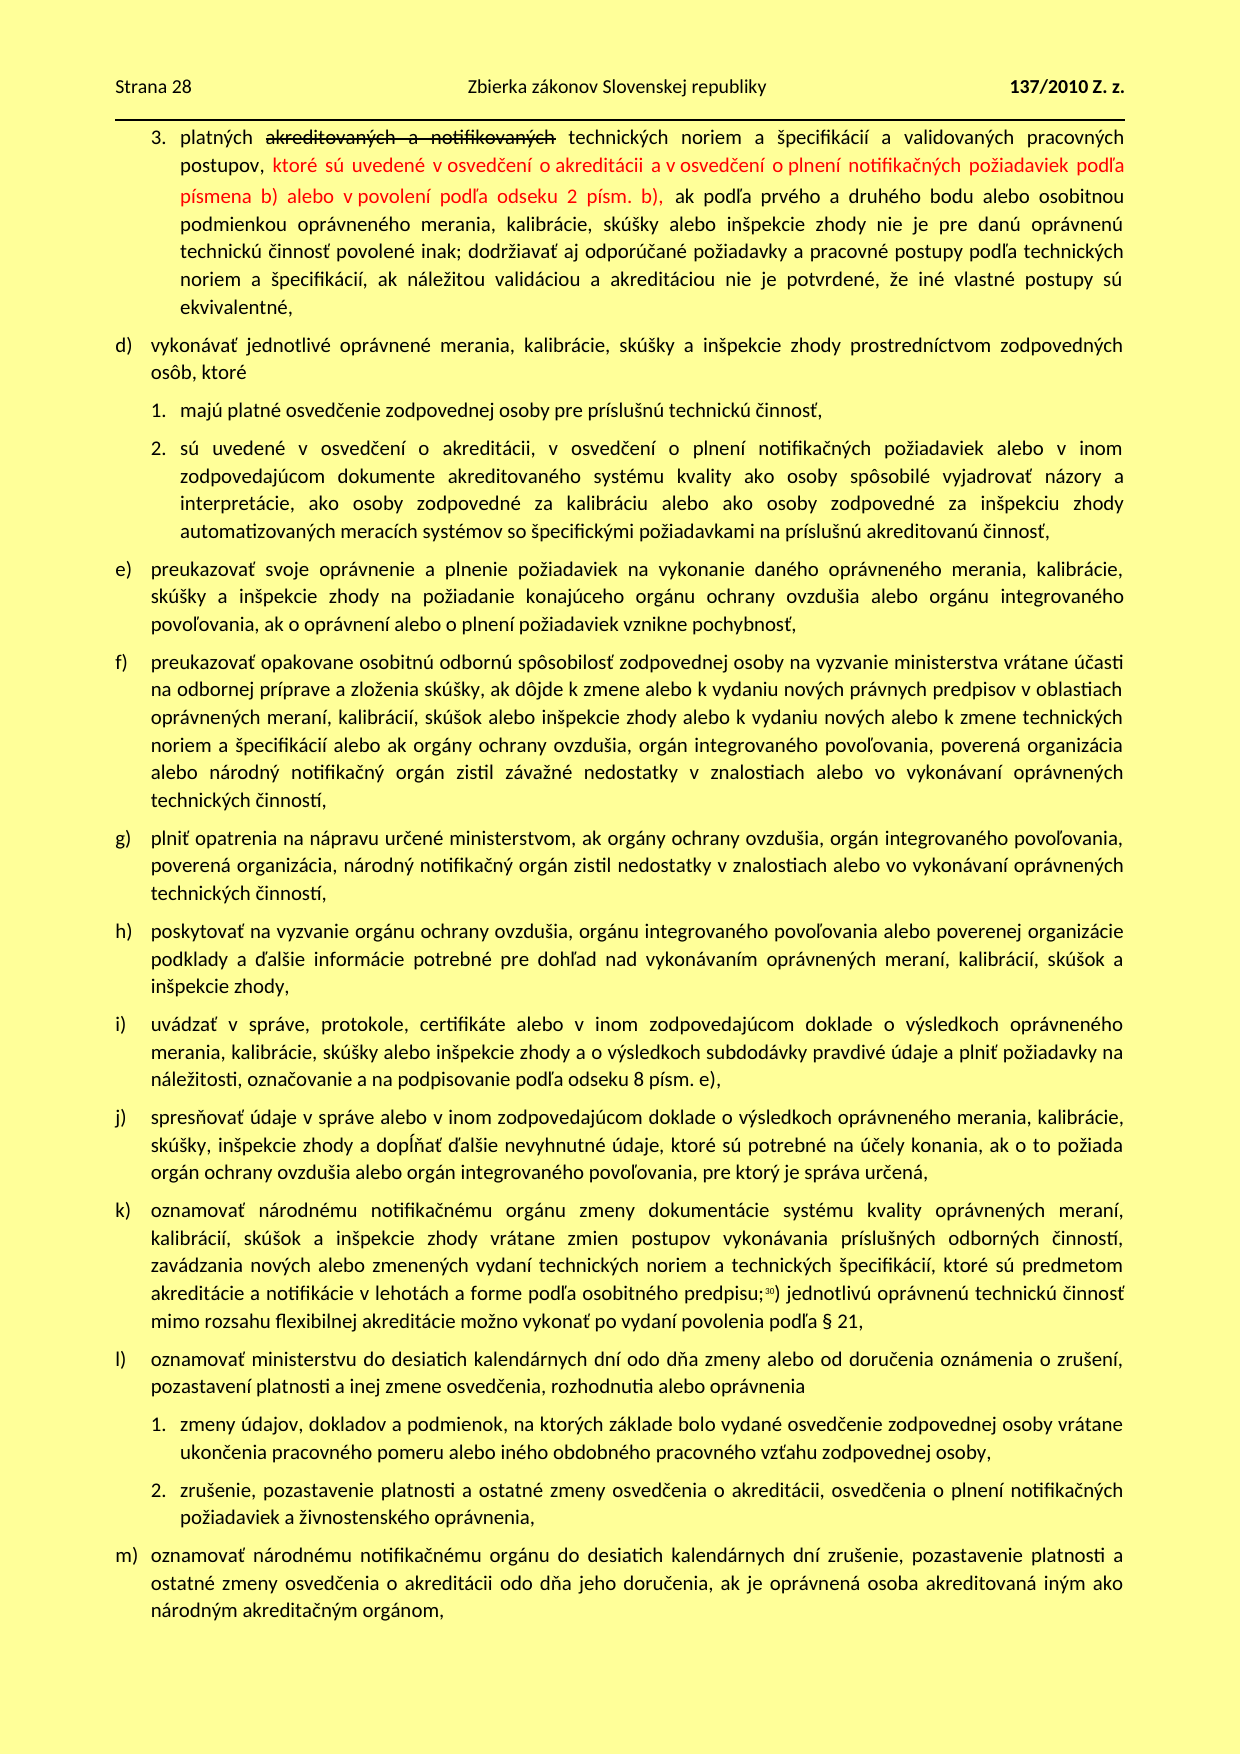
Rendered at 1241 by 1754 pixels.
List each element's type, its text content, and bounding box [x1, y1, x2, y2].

list preukazovať opakovane osobitnú odbornú spôsobilosť zodpovednej osoby na vyzvanie ministerstva vrátane účasti na odbornej príprave a zloženia skúšky, ak dôjde k zmene alebo k vydaniu nových právnych predpisov v oblastiach oprávnených meraní, kalibrácií, skúšok alebo inšpekcie zhody alebo k vydaniu nových alebo k zmene technických noriem a špecifikácií alebo ak orgány ochrany ovzdušia, orgán integrovaného povoľovania, poverená organizácia alebo národný notifikačný orgán zistil závažné nedostatky v znalostiach alebo vo vykonávaní oprávnených technických činností, [115, 649, 1125, 812]
list majú platné osvedčenie zodpovednej osoby pre príslušnú technickú činnosť, [151, 397, 1125, 423]
list oznamovať ministerstvu do desiatich kalendárnych dní odo dňa zmeny alebo od doručenia oznámenia o zrušení, pozastavení platnosti a inej zmene osvedčenia, rozhodnutia alebo oprávnenia [115, 1346, 1125, 1399]
list poskytovať na vyzvanie orgánu ochrany ovzdušia, orgánu integrovaného povoľovania alebo poverenej organizácie podklady a ďalšie informácie potrebné pre dohľad nad vykonávaním oprávnených meraní, kalibrácií, skúšok a inšpekcie zhody, [115, 918, 1125, 999]
list vykonávať jednotlivé oprávnené merania, kalibrácie, skúšky a inšpekcie zhody prostredníctvom zodpovedných osôb, ktoré [115, 332, 1125, 385]
list preukazovať svoje oprávnenie a plnenie požiadaviek na vykonanie daného oprávneného merania, kalibrácie, skúšky a inšpekcie zhody na požiadanie konajúceho orgánu ochrany ovzdušia alebo orgánu integrovaného povoľovania, ak o oprávnení alebo o plnení požiadaviek vznikne pochybnosť, [115, 556, 1125, 637]
list plniť opatrenia na nápravu určené ministerstvom, ak orgány ochrany ovzdušia, orgán integrovaného povoľovania, poverená organizácia, národný notifikačný orgán zistil nedostatky v znalostiach alebo vo vykonávaní oprávnených technických činností, [115, 825, 1125, 906]
list uvádzať v správe, protokole, certifikáte alebo v inom zodpovedajúcom doklade o výsledkoch oprávneného merania, kalibrácie, skúšky alebo inšpekcie zhody a o výsledkoch subdodávky pravdivé údaje a plniť požiadavky na náležitosti, označovanie a na podpisovanie podľa odseku 8 písm. e), [115, 1011, 1125, 1092]
list oznamovať národnému notifikačnému orgánu zmeny dokumentácie systému kvality oprávnených meraní, kalibrácií, skúšok a inšpekcie zhody vrátane zmien postupov vykonávania príslušných odborných činností, zavádzania nových alebo zmenených vydaní technických noriem a technických špecifikácií, ktoré sú predmetom akreditácie a notifikácie v lehotách a forme podľa osobitného predpisu;30) jednotlivú oprávnenú technickú činnosť mimo rozsahu flexibilnej akreditácie možno vykonať po vydaní povolenia podľa § 21, [115, 1197, 1125, 1333]
list sú uvedené v osvedčení o akreditácii, v osvedčení o plnení notifikačných požiadaviek alebo v inom zodpovedajúcom dokumente akreditovaného systému kvality ako osoby spôsobilé vyjadrovať názory a interpretácie, ako osoby zodpovedné za kalibráciu alebo ako osoby zodpovedné za inšpekciu zhody automatizovaných meracích systémov so špecifickými požiadavkami na príslušnú akreditovanú činnosť, [151, 435, 1125, 543]
list spresňovať údaje v správe alebo v inom zodpovedajúcom doklade o výsledkoch oprávneného merania, kalibrácie, skúšky, inšpekcie zhody a dopĺňať ďalšie nevyhnutné údaje, ktoré sú potrebné na účely konania, ak o to požiada orgán ochrany ovzdušia alebo orgán integrovaného povoľovania, pre ktorý je správa určená, [115, 1104, 1125, 1185]
list zrušenie, pozastavenie platnosti a ostatné zmeny osvedčenia o akreditácii, osvedčenia o plnení notifikačných požiadaviek a živnostenského oprávnenia, [151, 1477, 1125, 1530]
list platných akreditovaných a notifikovaných technických noriem a špecifikácií a validovaných pracovných postupov, ktoré sú uvedené v osvedčení o akreditácii a v osvedčení o plnení notifikačných požiadaviek podľa písmena b) alebo v povolení podľa odseku 2 písm. b), ak podľa prvého a druhého bodu alebo osobitnou podmienkou oprávneného merania, kalibrácie, skúšky alebo inšpekcie zhody nie je pre danú oprávnenú technickú činnosť povolené inak; dodržiavať aj odporúčané požiadavky a pracovné postupy podľa technických noriem a špecifikácií, ak náležitou validáciou a akreditáciou nie je potvrdené, že iné vlastné postupy sú ekvivalentné, [151, 100, 1125, 319]
list oznamovať národnému notifikačnému orgánu do desiatich kalendárnych dní zrušenie, pozastavenie platnosti a ostatné zmeny osvedčenia o akreditácii odo dňa jeho doručenia, ak je oprávnená osoba akreditovaná iným ako národným akreditačným orgánom, [115, 1542, 1125, 1623]
list zmeny údajov, dokladov a podmienok, na ktorých základe bolo vydané osvedčenie zodpovednej osoby vrátane ukončenia pracovného pomeru alebo iného obdobného pracovného vzťahu zodpovednej osoby, [151, 1411, 1125, 1464]
